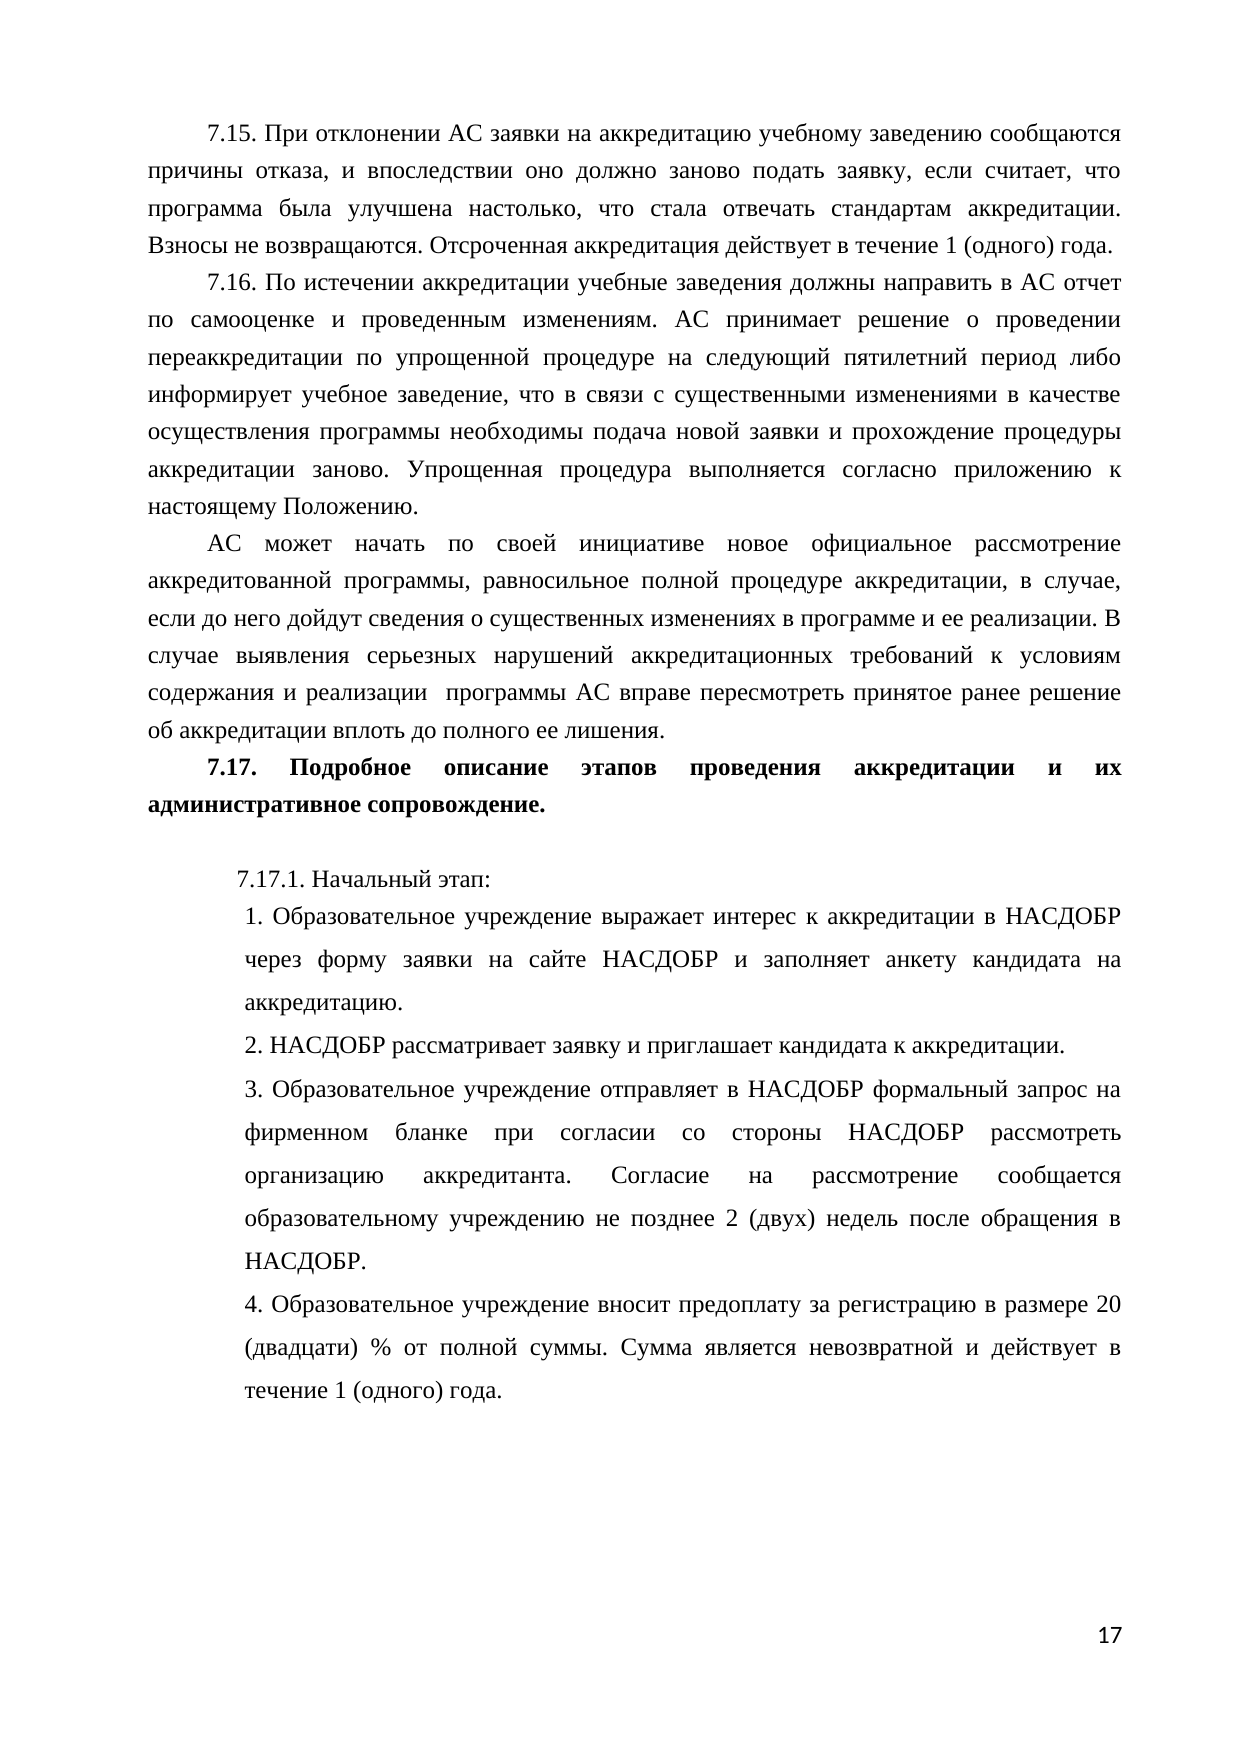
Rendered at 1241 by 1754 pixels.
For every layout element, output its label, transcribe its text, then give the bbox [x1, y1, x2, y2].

text АС может начать по своей инициативе новое официальное рассмотрение аккредитованной программы, равносильное полной процедуре аккредитации, в случае, если до него дойдут сведения о существенных изменениях в программе и ее реализации. В случае выявления серьезных нарушений аккредитационных требований к условиям содержания и реализации программы АС вправе пересмотреть принятое ранее решение об аккредитации вплоть до полного ее лишения. [148, 528, 1122, 743]
text 3. Образовательное учреждение отправляет в НАСДОБР формальный запрос на фирменном бланке при согласии со стороны НАСДОБР рассмотреть организацию аккредитанта. Согласие на рассмотрение сообщается образовательному учреждению не позднее 2 (двух) недель после обращения в НАСДОБР. [244, 1074, 1122, 1275]
text 7.15. При отклонении АС заявки на аккредитацию учебному заведению сообщаются причины отказа, и впоследствии оно должно заново подать заявку, если считает, что программа была улучшена настолько, что стала отвечать стандартам аккредитации. Взносы не возвращаются. Отсроченная аккредитация действует в течение 1 (одного) года. [148, 118, 1122, 259]
text 7.16. По истечении аккредитации учебные заведения должны направить в АС отчет по самооценке и проведенным изменениям. АС принимает решение о проведении переаккредитации по упрощенной процедуре на следующий пятилетний период либо информирует учебное заведение, что в связи с существенными изменениями в качестве осуществления программы необходимы подача новой заявки и прохождение процедуры аккредитации заново. Упрощенная процедура выполняется согласно приложению к настоящему Положению. [148, 267, 1122, 520]
text 1. Образовательное учреждение выражает интерес к аккредитации в НАСДОБР через форму заявки на сайте НАСДОБР и заполняет анкету кандидата на аккредитацию. [244, 901, 1122, 1016]
text 2. НАСДОБР рассматривает заявку и приглашает кандидата к аккредитации. [244, 1031, 1122, 1059]
text 7.17.1. Начальный этап: [148, 864, 1122, 893]
text 7.17. Подробное описание этапов проведения аккредитации и их административное сопровождение. [148, 752, 1122, 818]
text 4. Образовательное учреждение вносит предоплату за регистрацию в размере 20 (двадцати) % от полной суммы. Сумма является невозвратной и действует в течение 1 (одного) года. [244, 1289, 1122, 1404]
